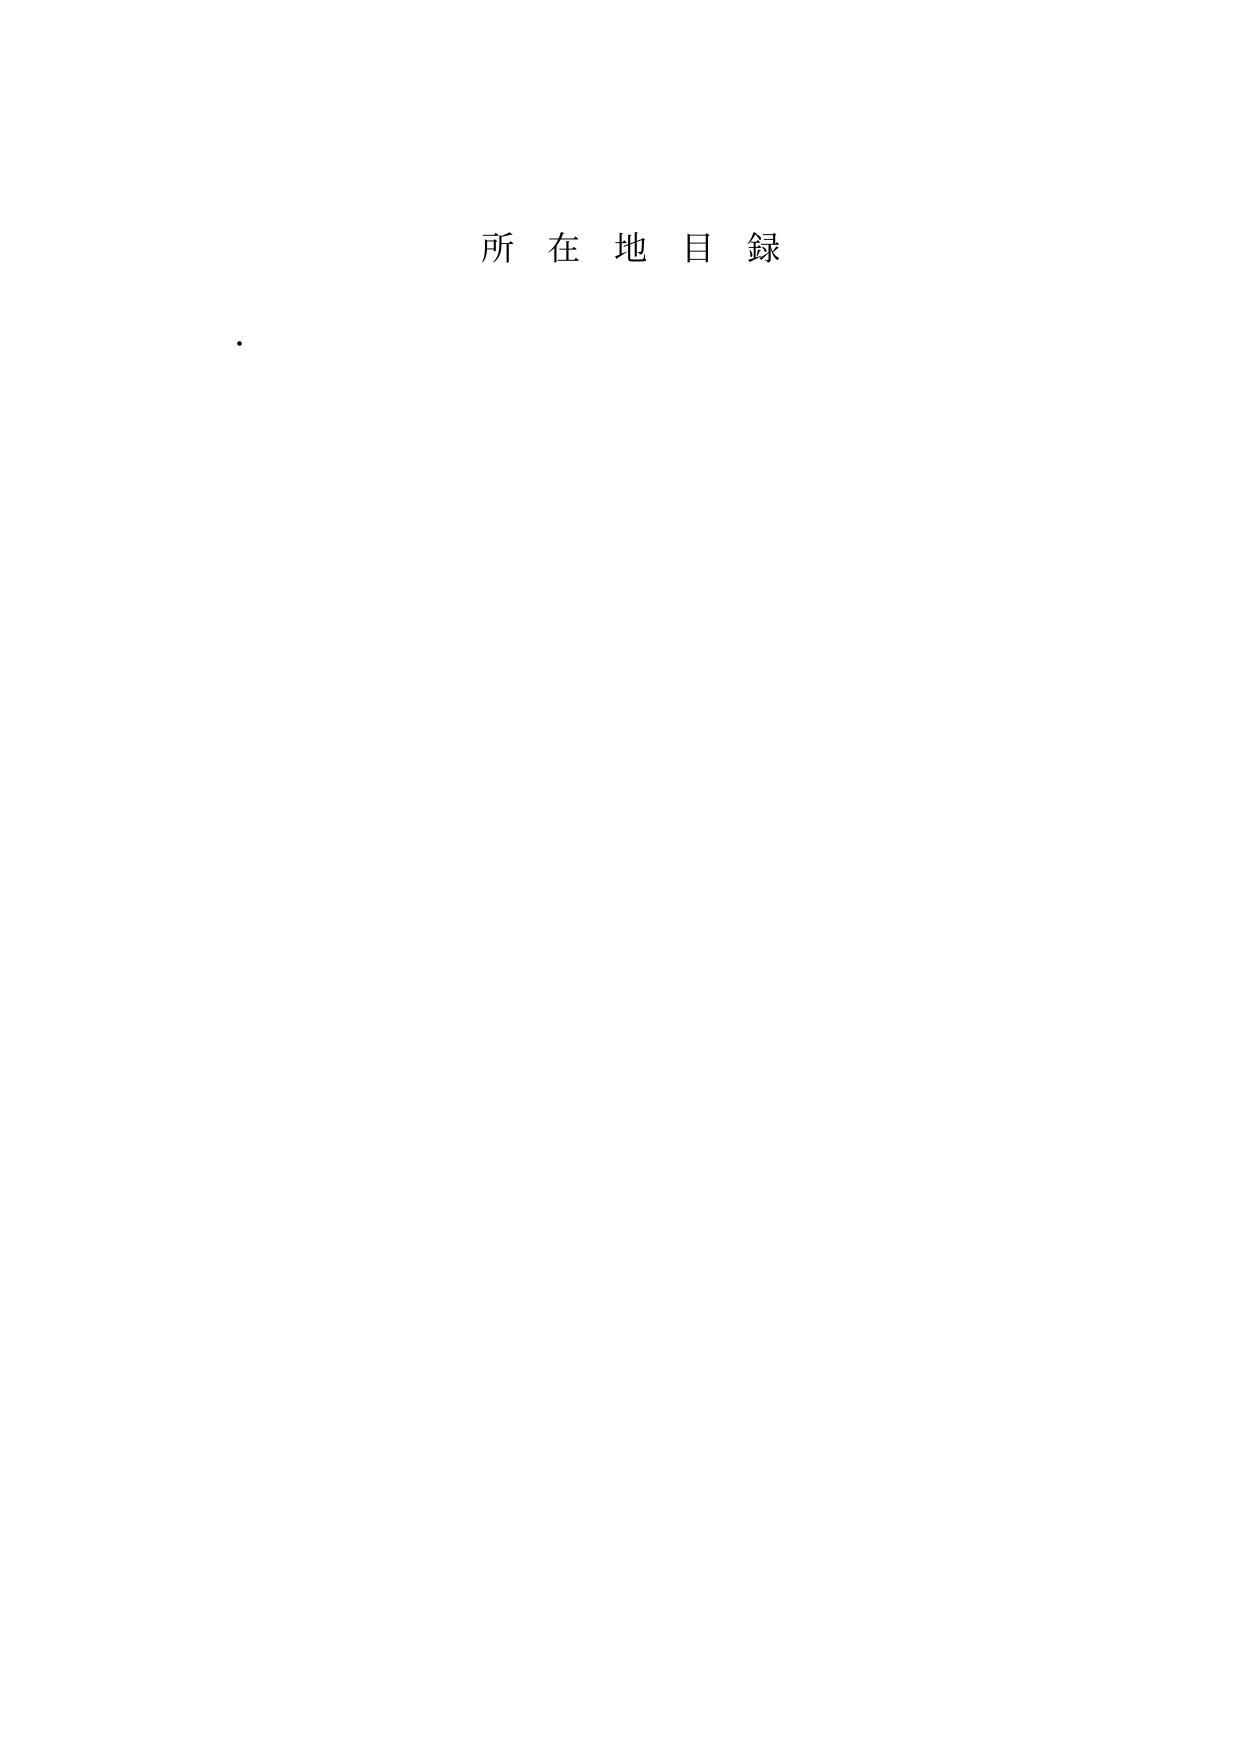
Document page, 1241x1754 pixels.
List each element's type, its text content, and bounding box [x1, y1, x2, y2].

text 所 在 地 目 録 [177, 207, 1104, 285]
text ・ [177, 324, 1104, 362]
